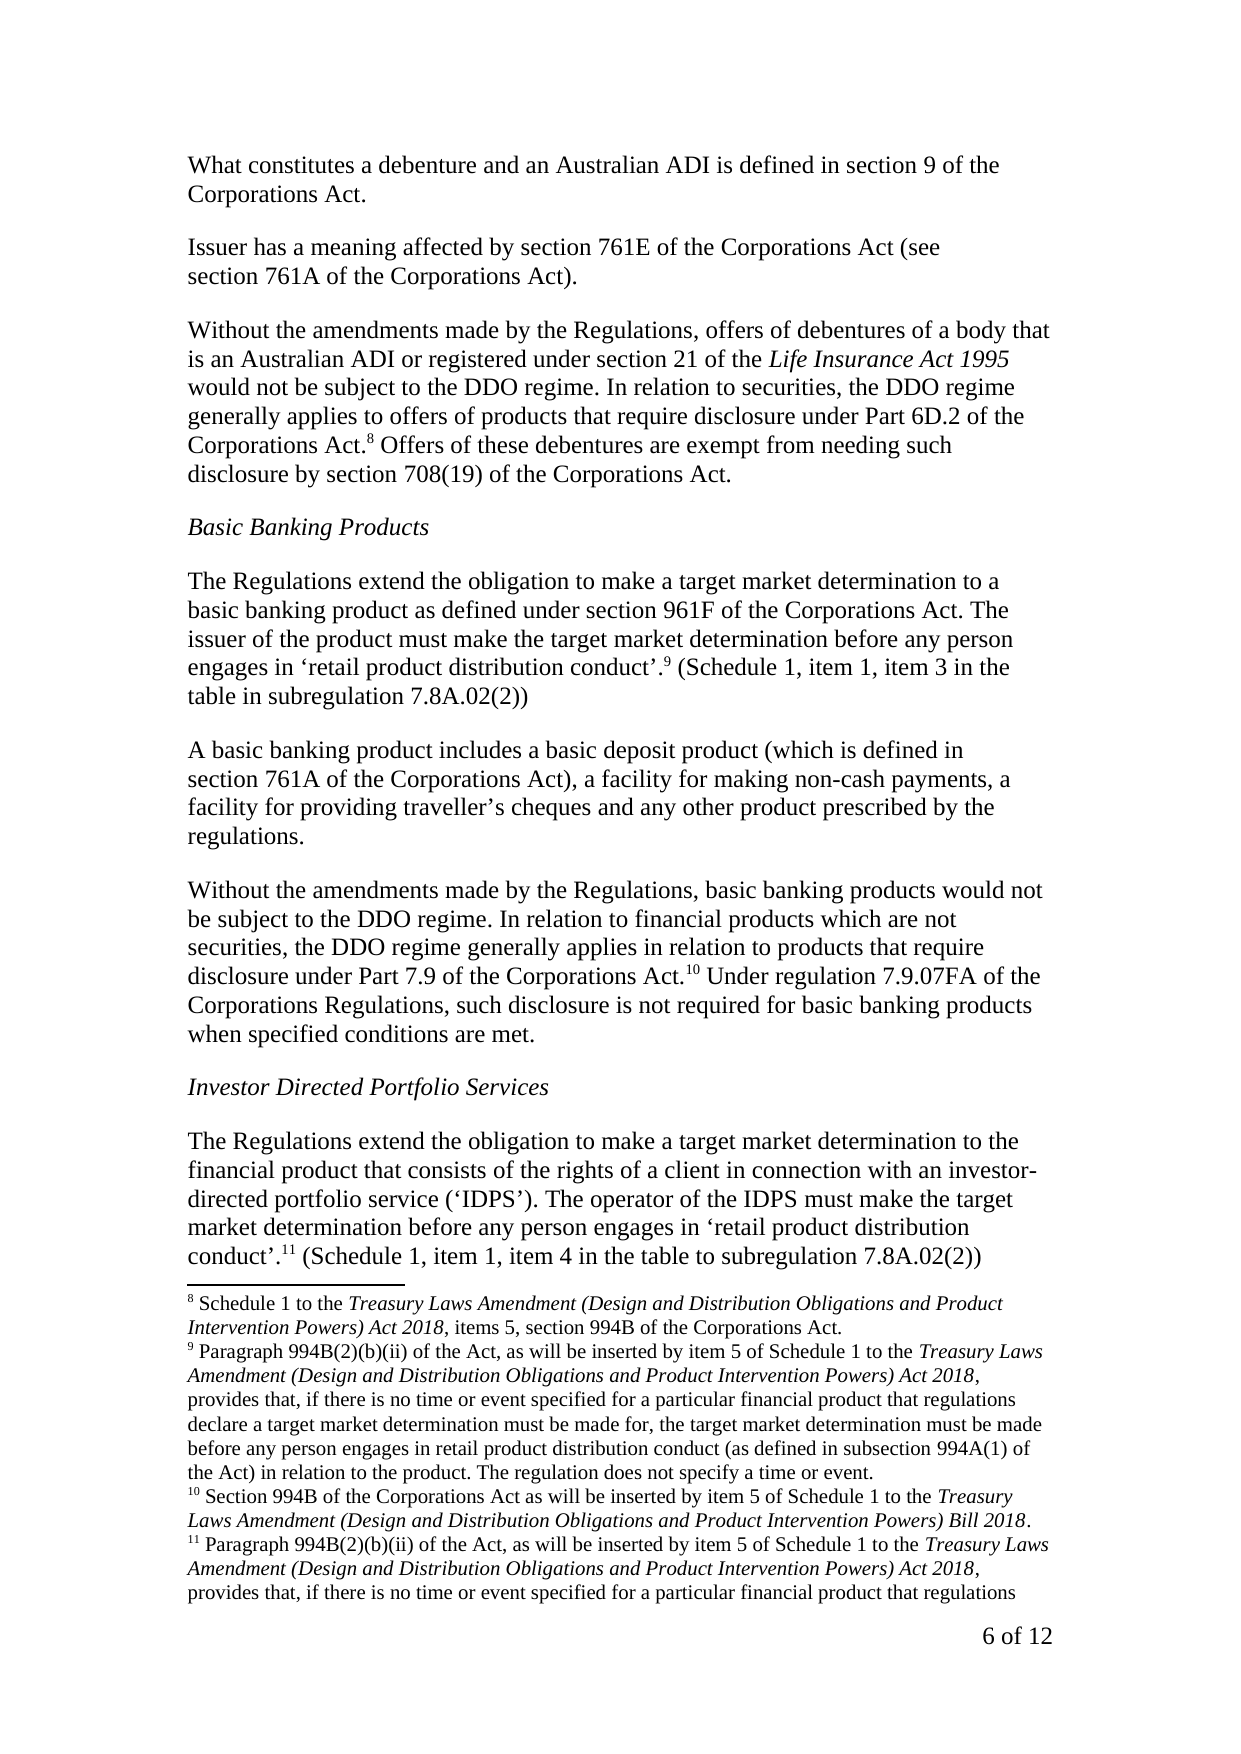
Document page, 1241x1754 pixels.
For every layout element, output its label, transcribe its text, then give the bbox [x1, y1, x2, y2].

list Without the amendments made by the Regulations, basic banking products would not be subject to the DDO regime. In relation to financial products which are not securities, the DDO regime generally applies in relation to products that require disclosure under Part 7.9 of the Corporations Act. Under regulation 7.9.07FA of the Corporations Regulations, such disclosure is not required for basic banking products when specified conditions are met. [187, 875, 1053, 1047]
list Investor Directed Portfolio Services [187, 1072, 1053, 1101]
list The Regulations extend the obligation to make a target market determination to the financial product that consists of the rights of a client in connection with an investor-directed portfolio service (‘IDPS’). The operator of the IDPS must make the target market determination before any person engages in ‘retail product distribution conduct’. (Schedule 1, item 1, item 4 in the table to subregulation 7.8A.02(2)) [187, 1126, 1053, 1270]
list Issuer has a meaning affected by section 761E of the Corporations Act (see section 761A of the Corporations Act). [187, 232, 1053, 290]
list Basic Banking Products [187, 512, 1053, 541]
list A basic banking product includes a basic deposit product (which is defined in section 761A of the Corporations Act), a facility for making non-cash payments, a facility for providing traveller’s cheques and any other product prescribed by the regulations. [187, 735, 1053, 850]
list The Regulations extend the obligation to make a target market determination to a basic banking product as defined under section 961F of the Corporations Act. The issuer of the product must make the target market determination before any person engages in ‘retail product distribution conduct’. (Schedule 1, item 1, item 3 in the table in subregulation 7.8A.02(2)) [187, 566, 1053, 710]
list What constitutes a debenture and an Australian ADI is defined in section 9 of the Corporations Act. [187, 150, 1053, 207]
list Without the amendments made by the Regulations, offers of debentures of a body that is an Australian ADI or registered under section 21 of the Life Insurance Act 1995 would not be subject to the DDO regime. In relation to securities, the DDO regime generally applies to offers of products that require disclosure under Part 6D.2 of the Corporations Act. Offers of these debentures are exempt from needing such disclosure by section 708(19) of the Corporations Act. [187, 315, 1053, 487]
